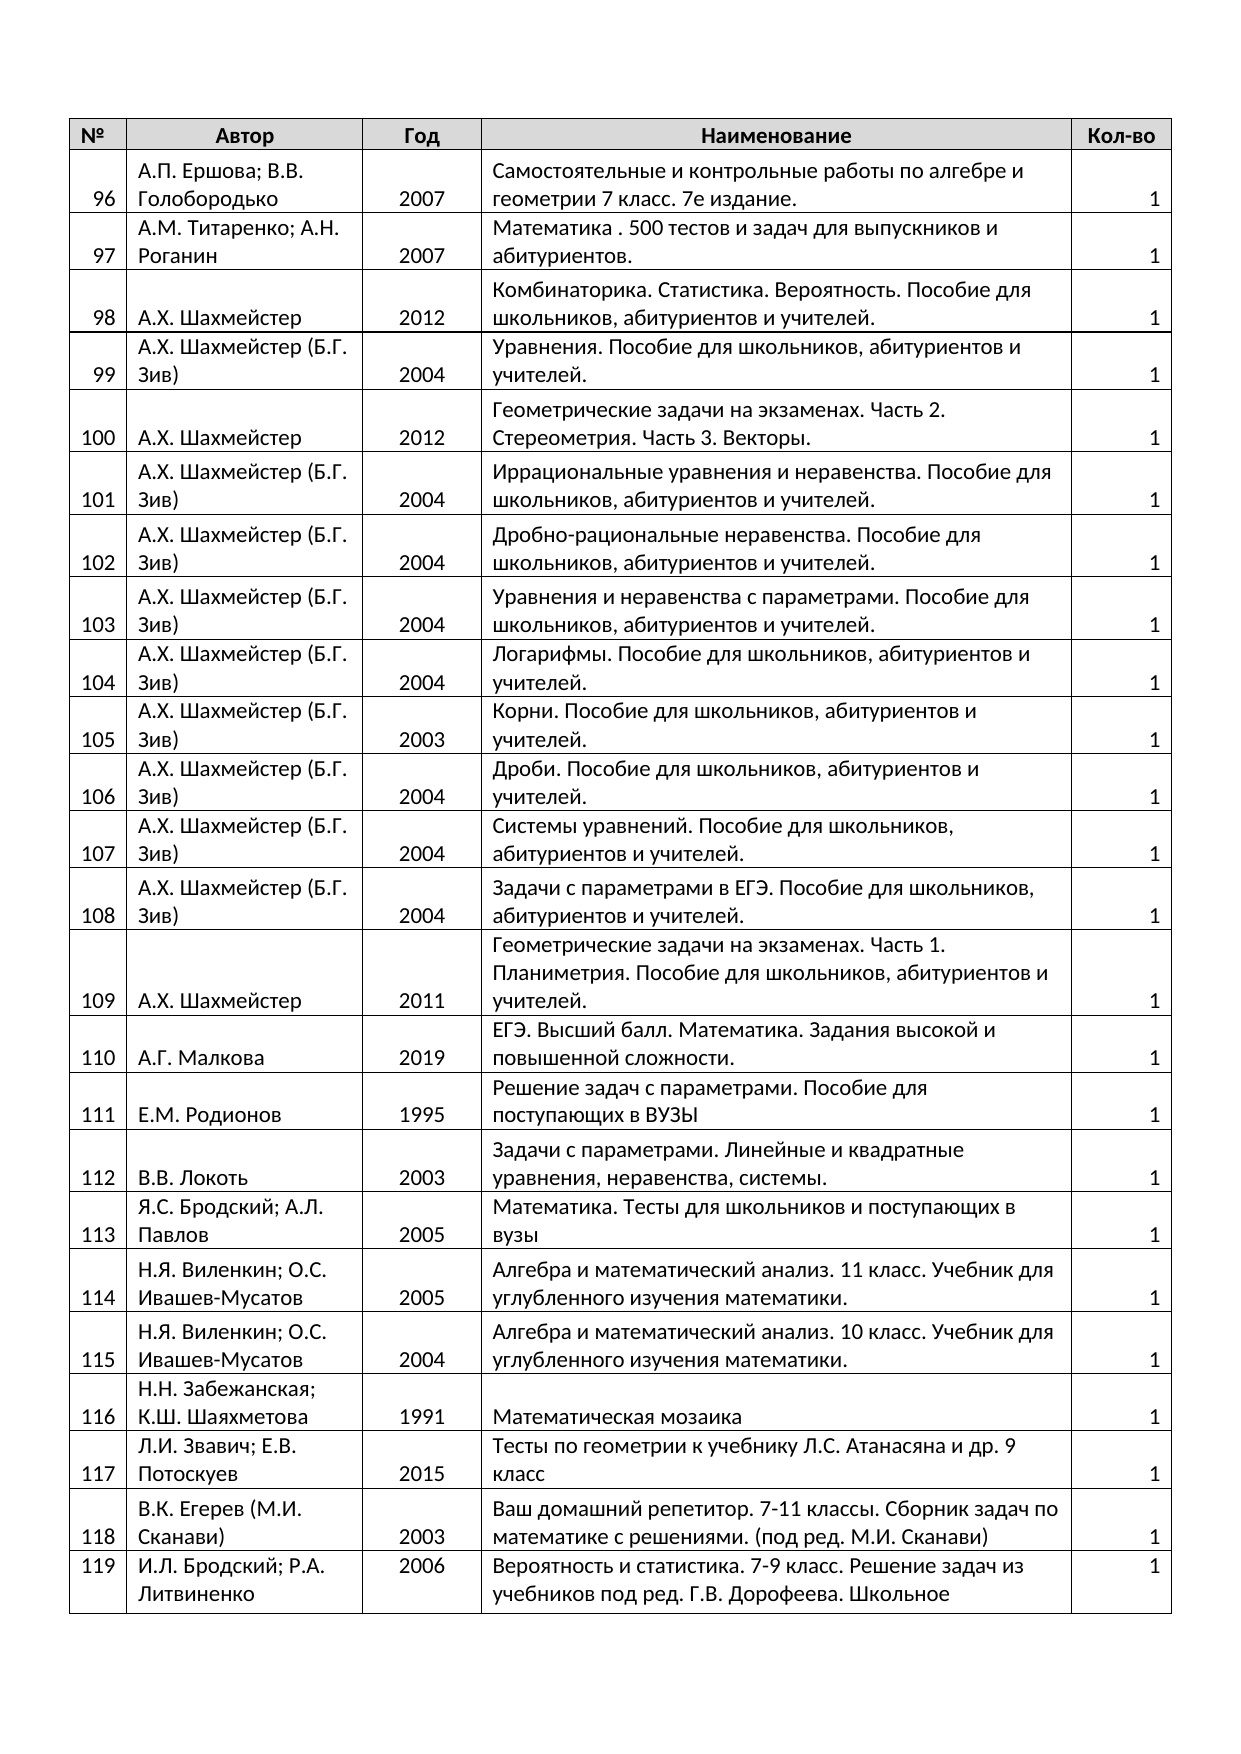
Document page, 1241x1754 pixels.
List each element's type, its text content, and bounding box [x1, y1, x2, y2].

table_cell Л.И. Звавич; Е.В. Потоскуев [127, 1431, 362, 1487]
table_cell Дроби. Пособие для школьников, абитуриентов и учителей. [482, 754, 1071, 810]
table_cell 1 [1072, 1431, 1171, 1487]
table_cell А.Х. Шахмейстер [127, 270, 362, 331]
table_cell 1 [1072, 1489, 1171, 1550]
table_header Кол-во [1072, 119, 1171, 149]
table_cell А.М. Титаренко; А.Н. Роганин [127, 213, 362, 269]
table_cell 2003 [363, 1489, 481, 1550]
table_cell 1 [1072, 452, 1171, 513]
table_cell Корни. Пособие для школьников, абитуриентов и учителей. [482, 697, 1071, 753]
table_cell А.Х. Шахмейстер (Б.Г. Зив) [127, 754, 362, 810]
table_cell А.Х. Шахмейстер (Б.Г. Зив) [127, 868, 362, 929]
table_cell 1 [1072, 213, 1171, 269]
table_cell 2004 [363, 333, 481, 388]
table_cell 2003 [363, 697, 481, 753]
table_cell 2004 [363, 1312, 481, 1373]
table_cell Уравнения и неравенства с параметрами. Пособие для школьников, абитуриентов и учителей. [482, 577, 1071, 638]
table_cell 118 [70, 1489, 126, 1550]
table_cell 2019 [363, 1016, 481, 1072]
table_cell 1 [1072, 1016, 1171, 1072]
table_cell 1 [1072, 1130, 1171, 1191]
table_cell В.В. Локоть [127, 1130, 362, 1191]
table_cell А.Х. Шахмейстер [127, 390, 362, 451]
table_cell 100 [70, 390, 126, 451]
table_cell 1 [1072, 333, 1171, 388]
table_cell 2003 [363, 1130, 481, 1191]
table_cell 2004 [363, 452, 481, 513]
table_header Наименование [482, 119, 1071, 149]
table_cell 2012 [363, 390, 481, 451]
table_cell 103 [70, 577, 126, 638]
table_cell 2004 [363, 640, 481, 696]
table_cell 1 [1072, 1192, 1171, 1248]
table_cell И.Л. Бродский; Р.А. Литвиненко [127, 1551, 362, 1612]
table_cell Алгебра и математический анализ. 10 класс. Учебник для углубленного изучения математики. [482, 1312, 1071, 1373]
table_cell 112 [70, 1130, 126, 1191]
table_cell А.Х. Шахмейстер [127, 930, 362, 1014]
table_cell А.П. Ершова; В.В. Голобородько [127, 150, 362, 212]
table_cell 1 [1072, 640, 1171, 696]
table_cell 2004 [363, 577, 481, 638]
table_cell Е.М. Родионов [127, 1073, 362, 1129]
table_cell Системы уравнений. Пособие для школьников, абитуриентов и учителей. [482, 811, 1071, 867]
table_cell 105 [70, 697, 126, 753]
table_cell 108 [70, 868, 126, 929]
table_cell 97 [70, 213, 126, 269]
table_cell А.Х. Шахмейстер (Б.Г. Зив) [127, 697, 362, 753]
table_cell А.Х. Шахмейстер (Б.Г. Зив) [127, 515, 362, 576]
table_cell Решение задач с параметрами. Пособие для поступающих в ВУЗЫ [482, 1073, 1071, 1129]
table_cell А.Х. Шахмейстер (Б.Г. Зив) [127, 811, 362, 867]
table_cell 116 [70, 1374, 126, 1430]
table_cell 1 [1072, 1374, 1171, 1430]
table_cell 2004 [363, 868, 481, 929]
table_cell 99 [70, 333, 126, 388]
table_cell 1 [1072, 515, 1171, 576]
table_cell 2006 [363, 1551, 481, 1612]
table_cell 111 [70, 1073, 126, 1129]
table_cell Н.Я. Виленкин; О.С. Ивашев-Мусатов [127, 1312, 362, 1373]
table_cell А.Х. Шахмейстер (Б.Г. Зив) [127, 577, 362, 638]
table_cell Н.Я. Виленкин; О.С. Ивашев-Мусатов [127, 1249, 362, 1311]
table_cell 1 [1072, 1551, 1171, 1612]
table_cell Уравнения. Пособие для школьников, абитуриентов и учителей. [482, 333, 1071, 388]
table_cell 2004 [363, 811, 481, 867]
table_cell 1995 [363, 1073, 481, 1129]
table_cell Я.С. Бродский; А.Л. Павлов [127, 1192, 362, 1248]
table_cell 106 [70, 754, 126, 810]
table_cell Задачи с параметрами. Линейные и квадратные уравнения, неравенства, системы. [482, 1130, 1071, 1191]
table_cell 119 [70, 1551, 126, 1612]
table_cell Геометрические задачи на экзаменах. Часть 2. Стереометрия. Часть 3. Векторы. [482, 390, 1071, 451]
table_cell Задачи с параметрами в ЕГЭ. Пособие для школьников, абитуриентов и учителей. [482, 868, 1071, 929]
table_cell 2007 [363, 150, 481, 212]
table_cell 104 [70, 640, 126, 696]
table_cell 2004 [363, 754, 481, 810]
table_cell 2005 [363, 1192, 481, 1248]
table_cell 96 [70, 150, 126, 212]
table_cell Математика. Тесты для школьников и поступающих в вузы [482, 1192, 1071, 1248]
table_cell Тесты по геометрии к учебнику Л.С. Атанасяна и др. 9 класс [482, 1431, 1071, 1487]
table_cell 1991 [363, 1374, 481, 1430]
table_cell 113 [70, 1192, 126, 1248]
table_cell 1 [1072, 1249, 1171, 1311]
table_cell Математика . 500 тестов и задач для выпускников и абитуриентов. [482, 213, 1071, 269]
table_cell 2015 [363, 1431, 481, 1487]
table_cell Алгебра и математический анализ. 11 класс. Учебник для углубленного изучения математики. [482, 1249, 1071, 1311]
table_header № [70, 119, 126, 149]
table_cell 2011 [363, 930, 481, 1014]
table_cell 1 [1072, 270, 1171, 331]
table_cell А.Х. Шахмейстер (Б.Г. Зив) [127, 333, 362, 388]
table_cell 1 [1072, 811, 1171, 867]
table_cell 107 [70, 811, 126, 867]
table_cell Геометрические задачи на экзаменах. Часть 1. Планиметрия. Пособие для школьников, абитуриентов и учителей. [482, 930, 1071, 1014]
table_cell 101 [70, 452, 126, 513]
table_cell Математическая мозаика [482, 1374, 1071, 1430]
table_cell 1 [1072, 150, 1171, 212]
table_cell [482, 1551, 1071, 1612]
table_cell 98 [70, 270, 126, 331]
table_cell Дробно-рациональные неравенства. Пособие для школьников, абитуриентов и учителей. [482, 515, 1071, 576]
table_cell Ваш домашний репетитор. 7-11 классы. Сборник задач по математике с решениями. (под ред. М.И. Сканави) [482, 1489, 1071, 1550]
table_cell 2007 [363, 213, 481, 269]
table_cell 1 [1072, 868, 1171, 929]
table_cell А.Х. Шахмейстер (Б.Г. Зив) [127, 640, 362, 696]
table_cell 1 [1072, 577, 1171, 638]
table_cell Самостоятельные и контрольные работы по алгебре и геометрии 7 класс. 7е издание. [482, 150, 1071, 212]
table_cell 1 [1072, 1312, 1171, 1373]
table_cell Логарифмы. Пособие для школьников, абитуриентов и учителей. [482, 640, 1071, 696]
table_cell А.Х. Шахмейстер (Б.Г. Зив) [127, 452, 362, 513]
table_header Год [363, 119, 481, 149]
table_cell 114 [70, 1249, 126, 1311]
table_cell 110 [70, 1016, 126, 1072]
table_cell Иррациональные уравнения и неравенства. Пособие для школьников, абитуриентов и учителей. [482, 452, 1071, 513]
table_cell А.Г. Малкова [127, 1016, 362, 1072]
table_cell 1 [1072, 390, 1171, 451]
table_cell ЕГЭ. Высший балл. Математика. Задания высокой и повышенной сложности. [482, 1016, 1071, 1072]
table_cell 1 [1072, 1073, 1171, 1129]
table_cell 2012 [363, 270, 481, 331]
table_cell 102 [70, 515, 126, 576]
table_cell 1 [1072, 697, 1171, 753]
table_cell 2005 [363, 1249, 481, 1311]
table_cell В.К. Егерев (М.И. Сканави) [127, 1489, 362, 1550]
table_cell Н.Н. Забежанская; К.Ш. Шаяхметова [127, 1374, 362, 1430]
table_cell 109 [70, 930, 126, 1014]
table_cell 117 [70, 1431, 126, 1487]
table_cell 115 [70, 1312, 126, 1373]
table_cell 1 [1072, 930, 1171, 1014]
table_cell Комбинаторика. Статистика. Вероятность. Пособие для школьников, абитуриентов и учителей. [482, 270, 1071, 331]
table_cell 2004 [363, 515, 481, 576]
table_header Автор [127, 119, 362, 149]
table_cell 1 [1072, 754, 1171, 810]
